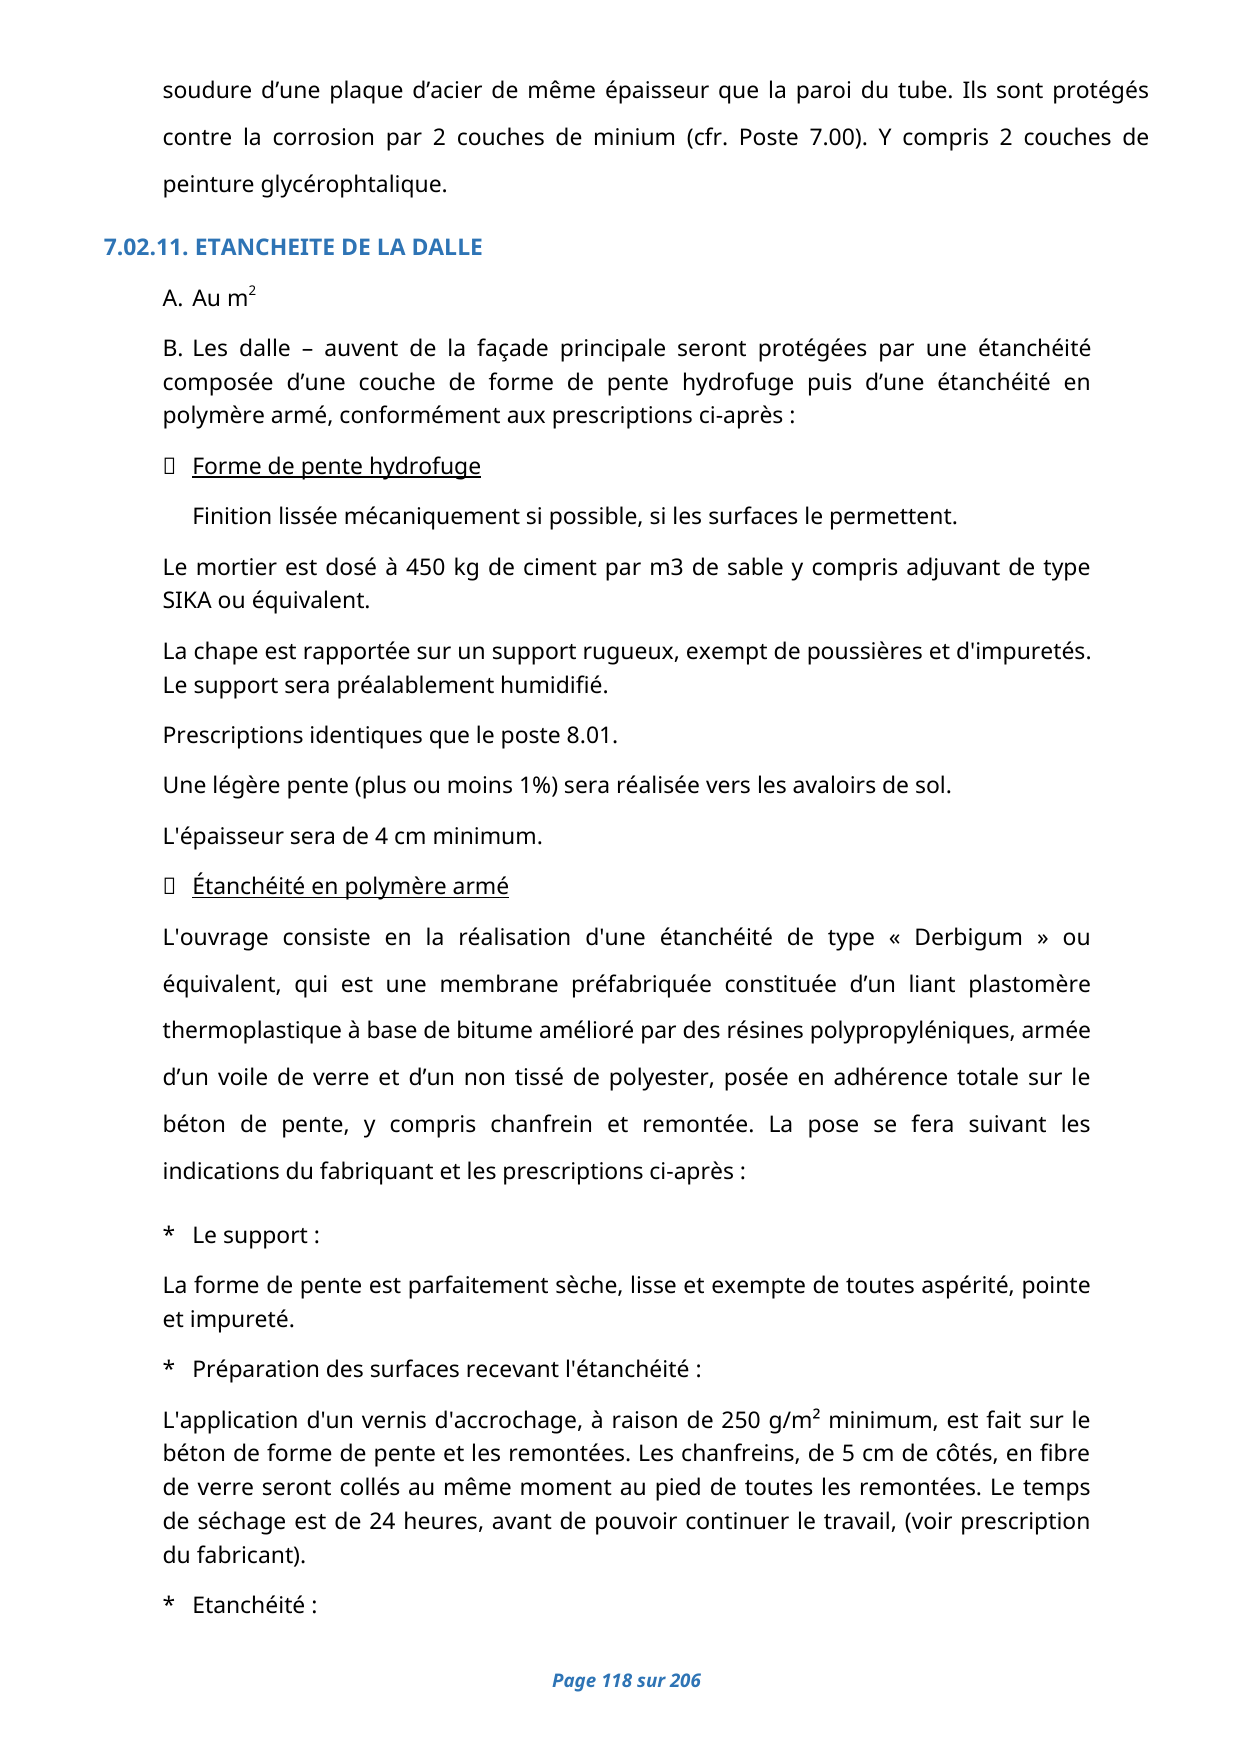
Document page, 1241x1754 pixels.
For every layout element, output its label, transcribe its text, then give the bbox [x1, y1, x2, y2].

text L'ouvrage consiste en la réalisation d'une étanchéité de type « Derbigum » ou équivalent, qui est une membrane préfabriquée constituée d’un liant plastomère thermoplastique à base de bitume amélioré par des résines polypropyléniques, armée d’un voile de verre et d’un non tissé de polyester, posée en adhérence totale sur le béton de pente, y compris chanfrein et remontée. La pose se fera suivant les indications du fabriquant et les prescriptions ci-après : [162, 921, 1092, 1186]
text A. Au m2 [162, 282, 1092, 313]
text * Etanchéité : [162, 1589, 1092, 1620]
text La forme de pente est parfaitement sèche, lisse et exempte de toutes aspérité, pointe et impureté. [162, 1269, 1092, 1334]
text  Étanchéité en polymère armé [162, 870, 1092, 902]
text  Forme de pente hydrofuge [162, 450, 1092, 481]
text * Préparation des surfaces recevant l'étanchéité : [162, 1353, 1092, 1384]
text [162, 74, 1151, 199]
text La chape est rapportée sur un support rugueux, exempt de poussières et d'impuretés. Le support sera préalablement humidifié. [162, 635, 1092, 700]
text L'application d'un vernis d'accrochage, à raison de 250 g/m² minimum, est fait sur le béton de forme de pente et les remontées. Les chanfreins, de 5 cm de côtés, en fibre de verre seront collés au même moment au pied de toutes les remontées. Le temps de séchage est de 24 heures, avant de pouvoir continuer le travail, (voir prescription du fabricant). [162, 1404, 1092, 1570]
text L'épaisseur sera de 4 cm minimum. [162, 820, 1092, 851]
text Prescriptions identiques que le poste 8.01. [162, 719, 1092, 750]
text Le mortier est dosé à 450 kg de ciment par m3 de sable y compris adjuvant de type SIKA ou équivalent. [162, 551, 1092, 616]
text Une légère pente (plus ou moins 1%) sera réalisée vers les avaloirs de sol. [162, 769, 1092, 801]
text Finition lissée mécaniquement si possible, si les surfaces le permettent. [162, 500, 1092, 532]
text B. Les dalle – auvent de la façade principale seront protégées par une étanchéité composée d’une couche de forme de pente hydrofuge puis d’une étanchéité en polymère armé, conformément aux prescriptions ci-après : [162, 332, 1092, 431]
text * Le support : [162, 1219, 1092, 1250]
text 7.02.11. ETANCHEITE DE LA DALLE [103, 231, 1092, 262]
